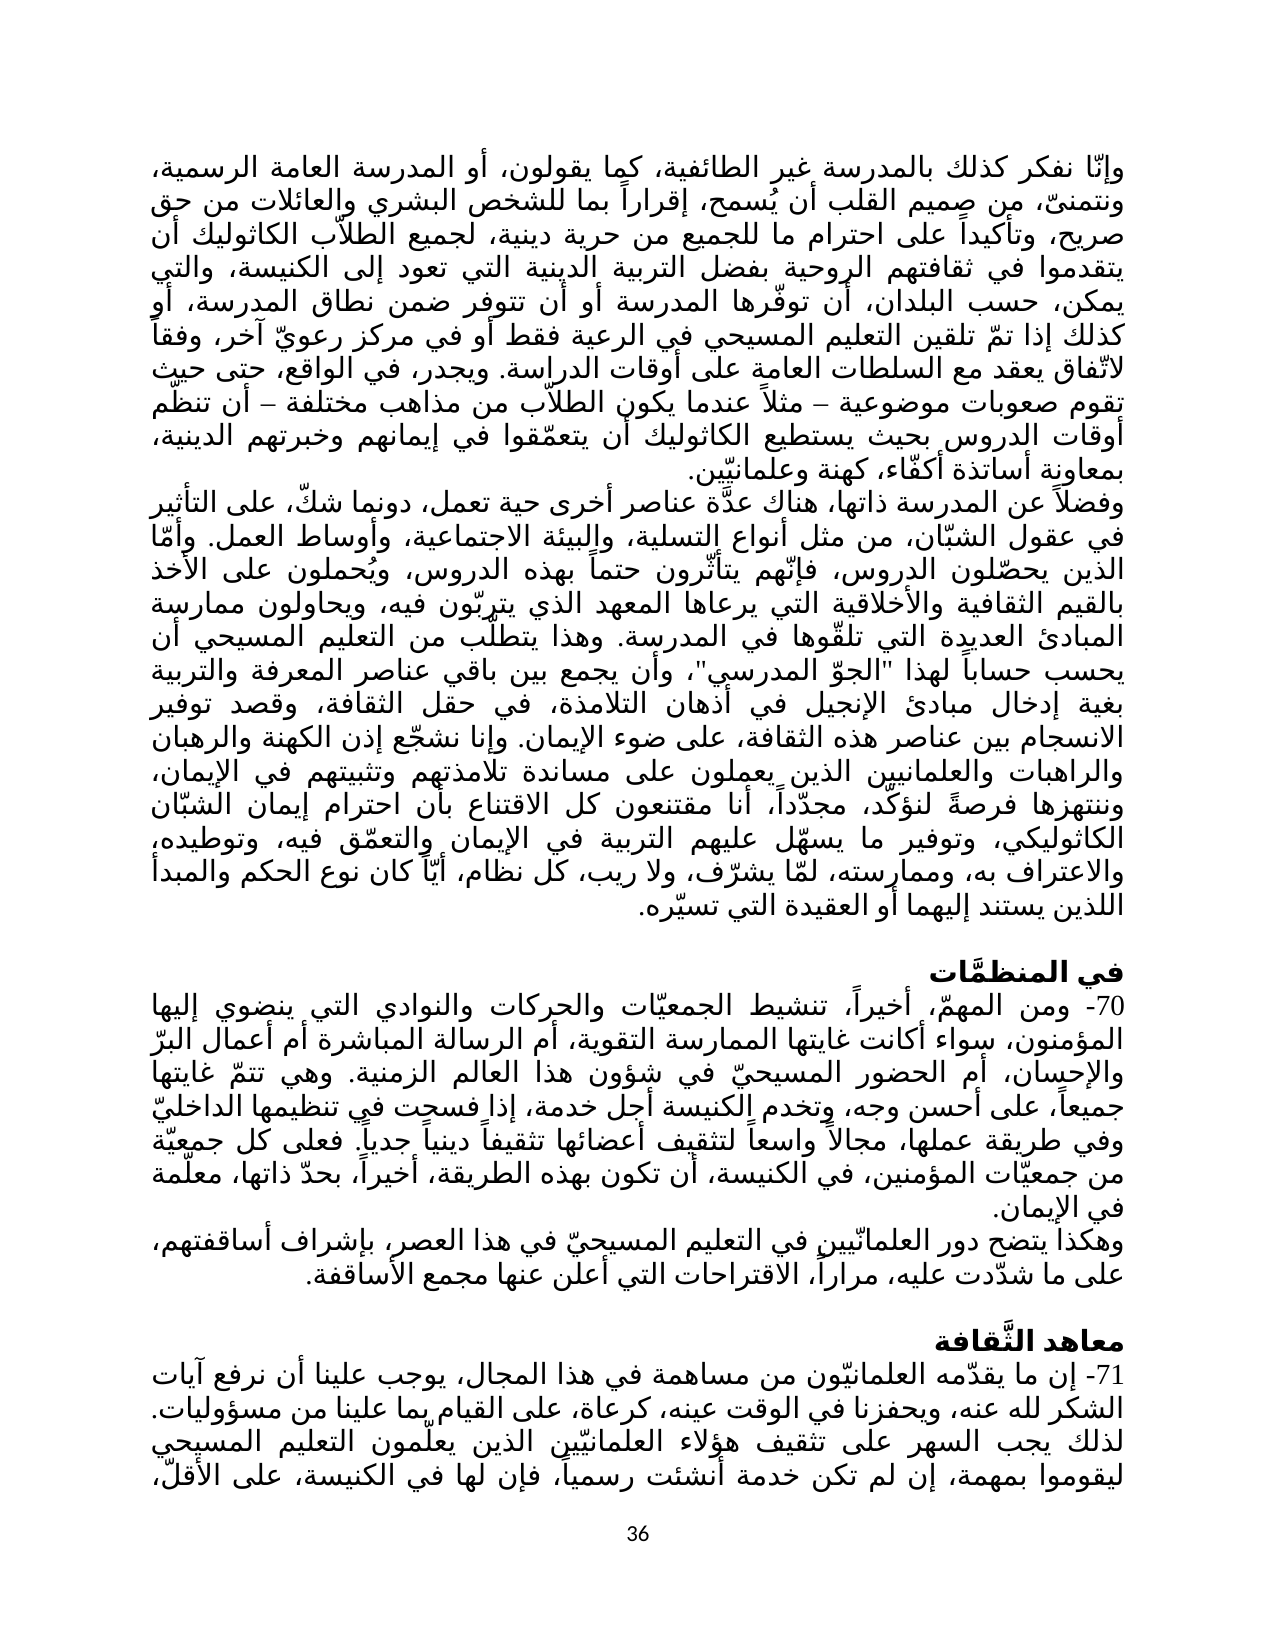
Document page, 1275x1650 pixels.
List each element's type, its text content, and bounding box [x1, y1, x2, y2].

text وإنّا نفكر كذلك بالمدرسة غير الطائفية، كما يقولون، أو المدرسة العامة الرسمية، ونتمنىّ، من صميم القلب أن يُسمح، إقراراً بما للشخص البشري والعائلات من حق صريح، وتأكيداً على احترام ما للجميع من حرية دينية، لجميع الطلاّب الكاثوليك أن يتقدموا في ثقافتهم الروحية بفضل التربية الدينية التي تعود إلى الكنيسة، والتي يمكن، حسب البلدان، أن توفّرها المدرسة أو أن تتوفر ضمن نطاق المدرسة، أو كذلك إذا تمّ تلقين التعليم المسيحي في الرعية فقط أو في مركز رعويّ آخر، وفقاً لاتّفاق يعقد مع السلطات العامة على أوقات الدراسة. ويجدر، في الواقع، حتى حيث تقوم صعوبات موضوعية – مثلاً عندما يكون الطلاّب من مذاهب مختلفة – أن تنظّم أوقات الدروس بحيث يستطيع الكاثوليك أن يتعمّقوا في إيمانهم وخبرتهم الدينية، بمعاونة أساتذة أكفّاء، كهنة وعلمانيّين. [150, 150, 1125, 485]
text 70- ومن المهمّ، أخيراً، تنشيط الجمعيّات والحركات والنوادي التي ينضوي إليها المؤمنون، سواء أكانت غايتها الممارسة التقوية، أم الرسالة المباشرة أم أعمال البرّ والإحسان، أم الحضور المسيحيّ في شؤون هذا العالم الزمنية. وهي تتمّ غايتها جميعاً، على أحسن وجه، وتخدم الكنيسة أجل خدمة، إذا فسحت في تنظيمها الداخليّ وفي طريقة عملها، مجالاً واسعاً لتثقيف أعضائها تثقيفاً دينياً جدياً. فعلى كل جمعيّة من جمعيّات المؤمنين، في الكنيسة، أن تكون بهذه الطريقة، أخيراً، بحدّ ذاتها، معلّمة في الإيمان. [150, 988, 1125, 1223]
text في المنظمَّات [150, 955, 1125, 988]
text معاهد الثَّقافة [150, 1324, 1125, 1357]
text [150, 1357, 1125, 1492]
text وفضلاً عن المدرسة ذاتها، هناك عدَّة عناصر أخرى حية تعمل، دونما شكّ، على التأثير في عقول الشبّان، من مثل أنواع التسلية، والبيئة الاجتماعية، وأوساط العمل. وأمّا الذين يحصّلون الدروس، فإنّهم يتأثّرون حتماً بهذه الدروس، ويُحملون على الأخذ بالقيم الثقافية والأخلاقية التي يرعاها المعهد الذي يتربّون فيه، ويحاولون ممارسة المبادئ العديدة التي تلقّوها في المدرسة. وهذا يتطلّب من التعليم المسيحي أن يحسب حساباً لهذا "الجوّ المدرسي"، وأن يجمع بين باقي عناصر المعرفة والتربية بغية إدخال مبادئ الإنجيل في أذهان التلامذة، في حقل الثقافة، وقصد توفير الانسجام بين عناصر هذه الثقافة، على ضوء الإيمان. وإنا نشجّع إذن الكهنة والرهبان والراهبات والعلمانيين الذين يعملون على مساندة تلامذتهم وتثبيتهم في الإيمان، وننتهزها فرصةً لنؤكّد، مجدّداً، أنا مقتنعون كل الاقتناع بأن احترام إيمان الشبّان الكاثوليكي، وتوفير ما يسهّل عليهم التربية في الإيمان والتعمّق فيه، وتوطيده، والاعتراف به، وممارسته، لمّا يشرّف، ولا ريب، كل نظام، أيّاً كان نوع الحكم والمبدأ اللذين يستند إليهما أو العقيدة التي تسيّره. [150, 485, 1125, 921]
text وهكذا يتضح دور العلمانّيين في التعليم المسيحيّ في هذا العصر، بإشراف أساقفتهم، على ما شدّدت عليه، مراراً، الاقتراحات التي أعلن عنها مجمع الأساقفة. [150, 1223, 1125, 1290]
